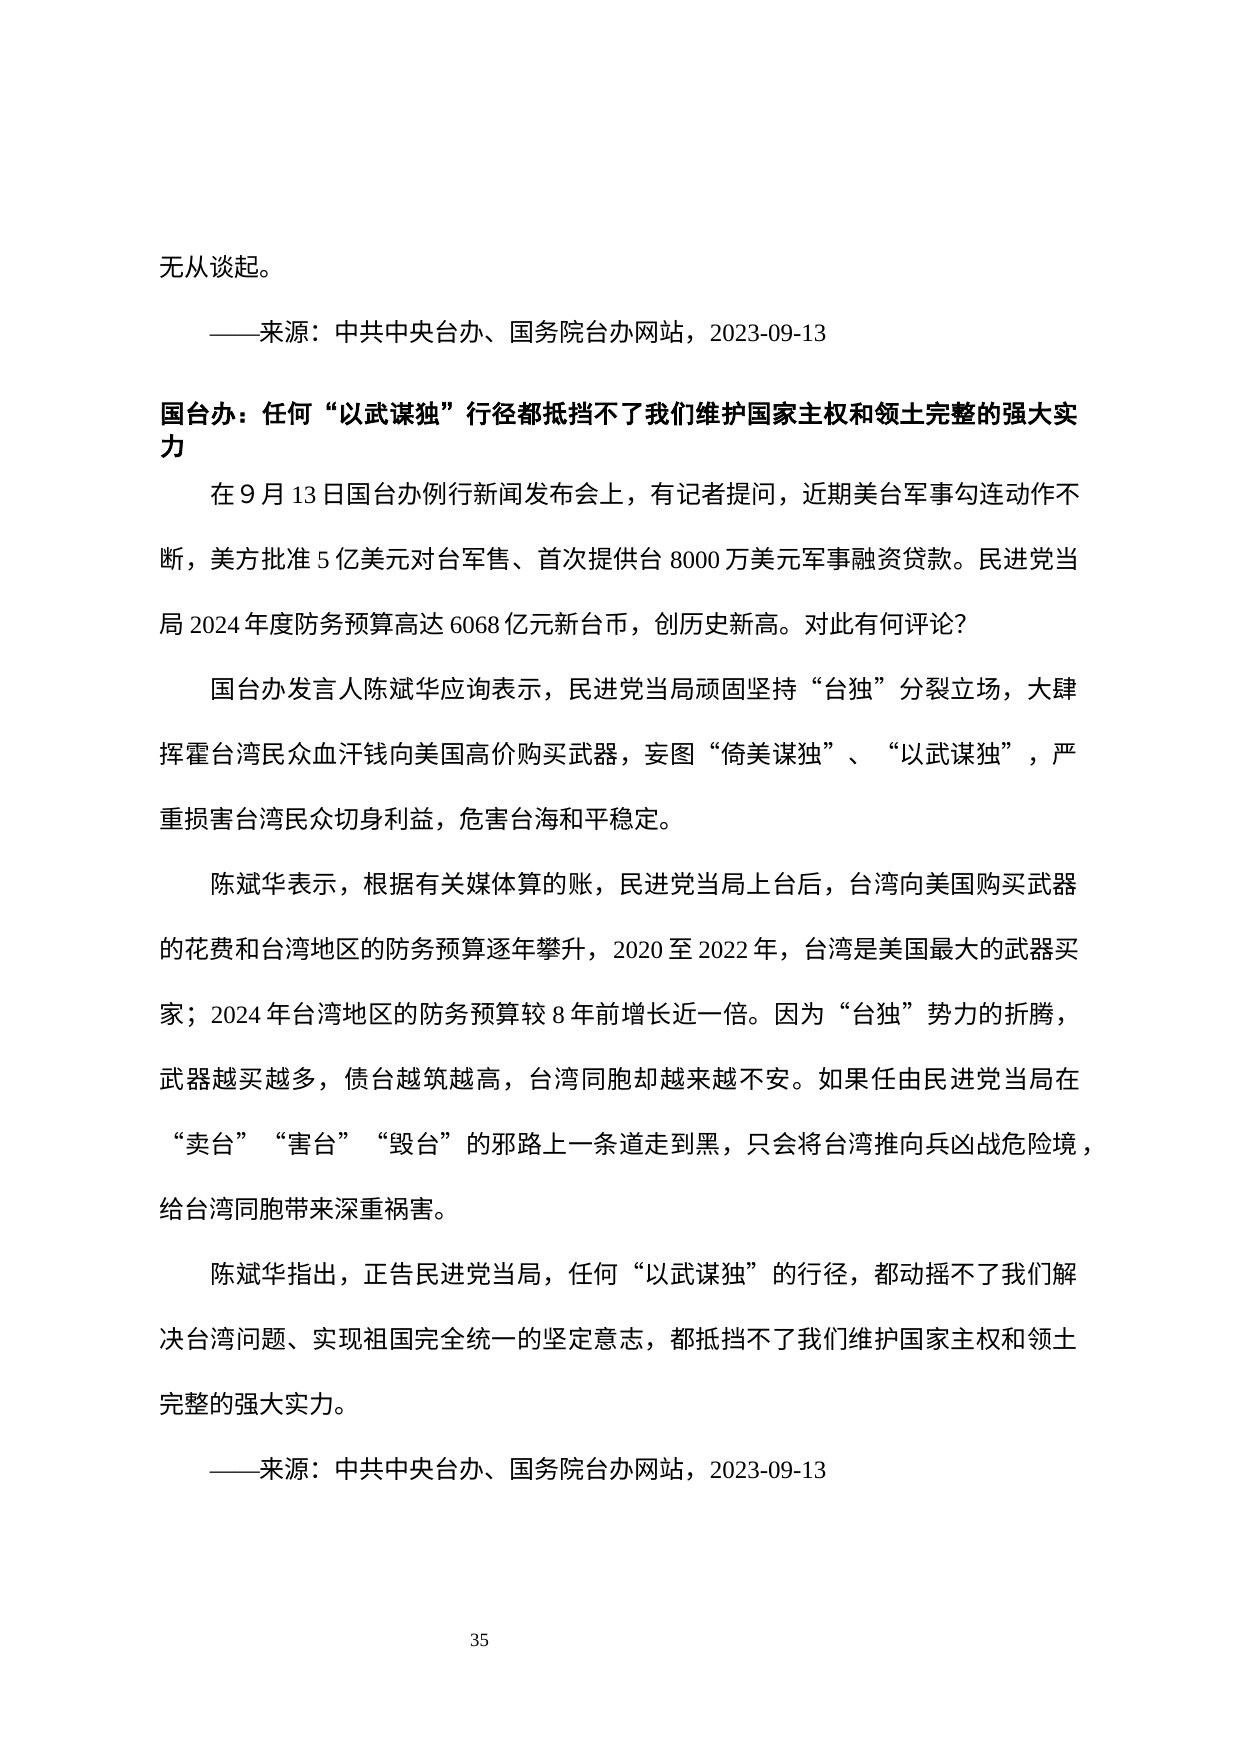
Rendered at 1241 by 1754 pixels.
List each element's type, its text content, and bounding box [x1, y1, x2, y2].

text 在９月13日国台办例行新闻发布会上，有记者提问，近期美台军事勾连动作不断，美方批准5亿美元对台军售、首次提供台8000万美元军事融资贷款。民进党当局2024年度防务预算高达6068亿元新台币，创历史新高。对此有何评论？ [159, 460, 1081, 655]
text 陈斌华指出，正告民进党当局，任何“以武谋独”的行径，都动摇不了我们解决台湾问题、实现祖国完全统一的坚定意志，都抵挡不了我们维护国家主权和领土完整的强大实力。 [159, 1240, 1081, 1435]
text ——来源：中共中央台办、国务院台办网站，2023-09-13 [159, 298, 1081, 363]
text 陈斌华表示，根据有关媒体算的账，民进党当局上台后，台湾向美国购买武器的花费和台湾地区的防务预算逐年攀升，2020至2022年，台湾是美国最大的武器买家；2024年台湾地区的防务预算较8年前增长近一倍。因为“台独”势力的折腾，武器越买越多，债台越筑越高，台湾同胞却越来越不安。如果任由民进党当局在“卖台”“害台”“毁台”的邪路上一条道走到黑，只会将台湾推向兵凶战危险境，给台湾同胞带来深重祸害。 [159, 850, 1081, 1240]
text 国台办：任何“以武谋独”行径都抵挡不了我们维护国家主权和领土完整的强大实力 [159, 395, 1081, 460]
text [159, 233, 1081, 298]
text 国台办发言人陈斌华应询表示，民进党当局顽固坚持“台独”分裂立场，大肆挥霍台湾民众血汗钱向美国高价购买武器，妄图“倚美谋独”、“以武谋独”，严重损害台湾民众切身利益，危害台海和平稳定。 [159, 655, 1081, 850]
text ——来源：中共中央台办、国务院台办网站，2023-09-13 [159, 1435, 1081, 1500]
